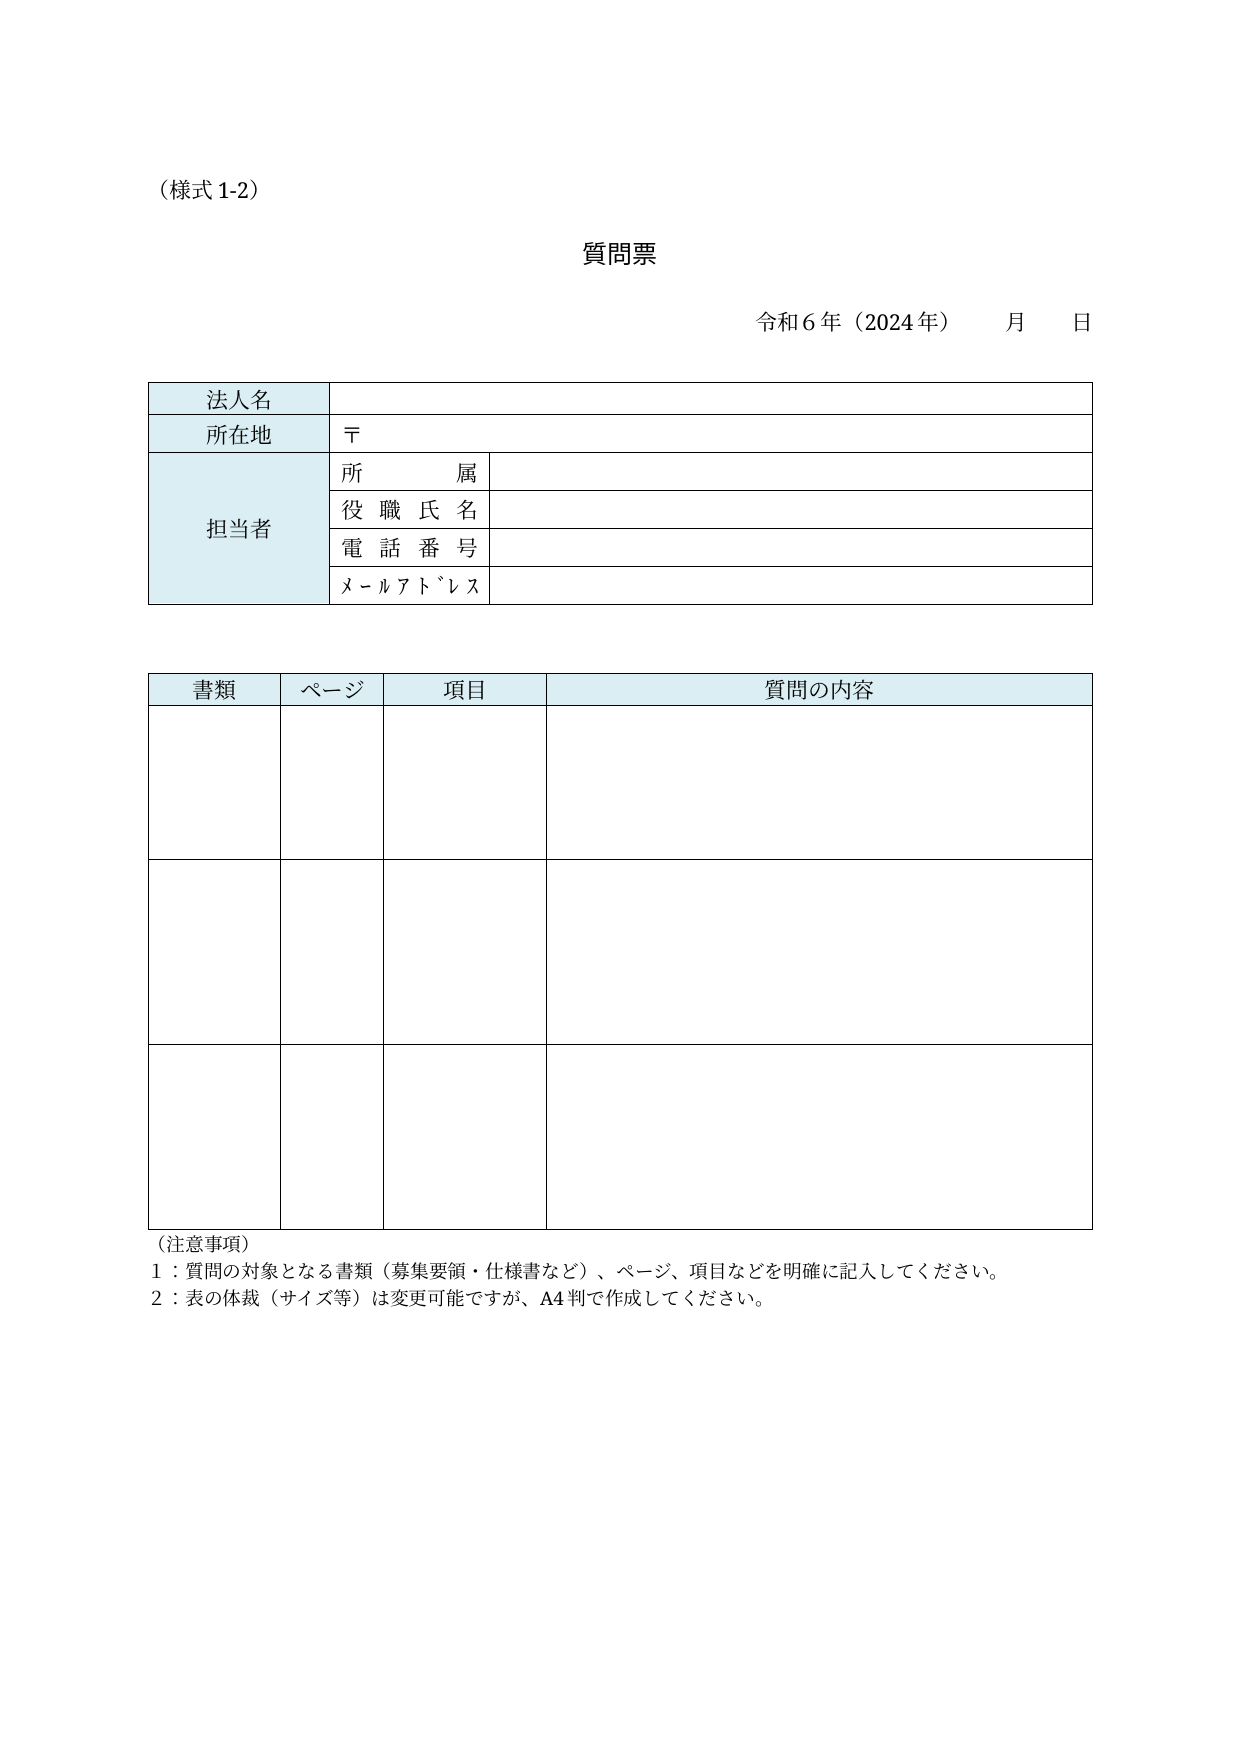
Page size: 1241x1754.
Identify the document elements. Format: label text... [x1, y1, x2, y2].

subtitle （様式1-2） [148, 173, 1092, 205]
table_cell [149, 706, 280, 859]
table_cell 〒 [330, 415, 1092, 452]
table_cell 電話番号 [330, 529, 489, 566]
table_cell 所在地 [149, 415, 329, 452]
table_cell [547, 860, 1092, 1044]
table_cell [384, 706, 546, 859]
text ２：表の体裁（サイズ等）は変更可能ですが、A4判で作成してください。 [148, 1284, 1092, 1311]
table_header ページ [281, 674, 383, 705]
table_cell [384, 860, 546, 1044]
table_cell 所属 [330, 453, 489, 490]
table_cell [281, 1045, 383, 1229]
table_cell [490, 529, 1092, 566]
table_header 質問の内容 [547, 674, 1092, 705]
table_cell [490, 491, 1092, 528]
table_cell [384, 1045, 546, 1229]
table_header [330, 383, 1092, 414]
table_cell [490, 453, 1092, 490]
table_header 書類 [149, 674, 280, 705]
table_cell [281, 860, 383, 1044]
table_cell ﾒｰﾙｱﾄﾞﾚｽ [330, 567, 489, 603]
table_cell [490, 567, 1092, 603]
table_cell [149, 1045, 280, 1229]
table_cell [281, 706, 383, 859]
table_cell [149, 860, 280, 1044]
text 質問票 [148, 234, 1092, 271]
text （注意事項） [148, 1230, 1092, 1257]
text 令和６年（2024年） 月 日 [148, 305, 1092, 336]
text １：質問の対象となる書類（募集要領・仕様書など）、ページ、項目などを明確に記入してください。 [148, 1257, 1092, 1284]
table_cell 役職氏名 [330, 491, 489, 528]
table_cell 担当者 [149, 453, 329, 603]
table_cell [547, 706, 1092, 859]
table_header 項目 [384, 674, 546, 705]
table_header 法人名 [149, 383, 329, 414]
table_cell [547, 1045, 1092, 1229]
